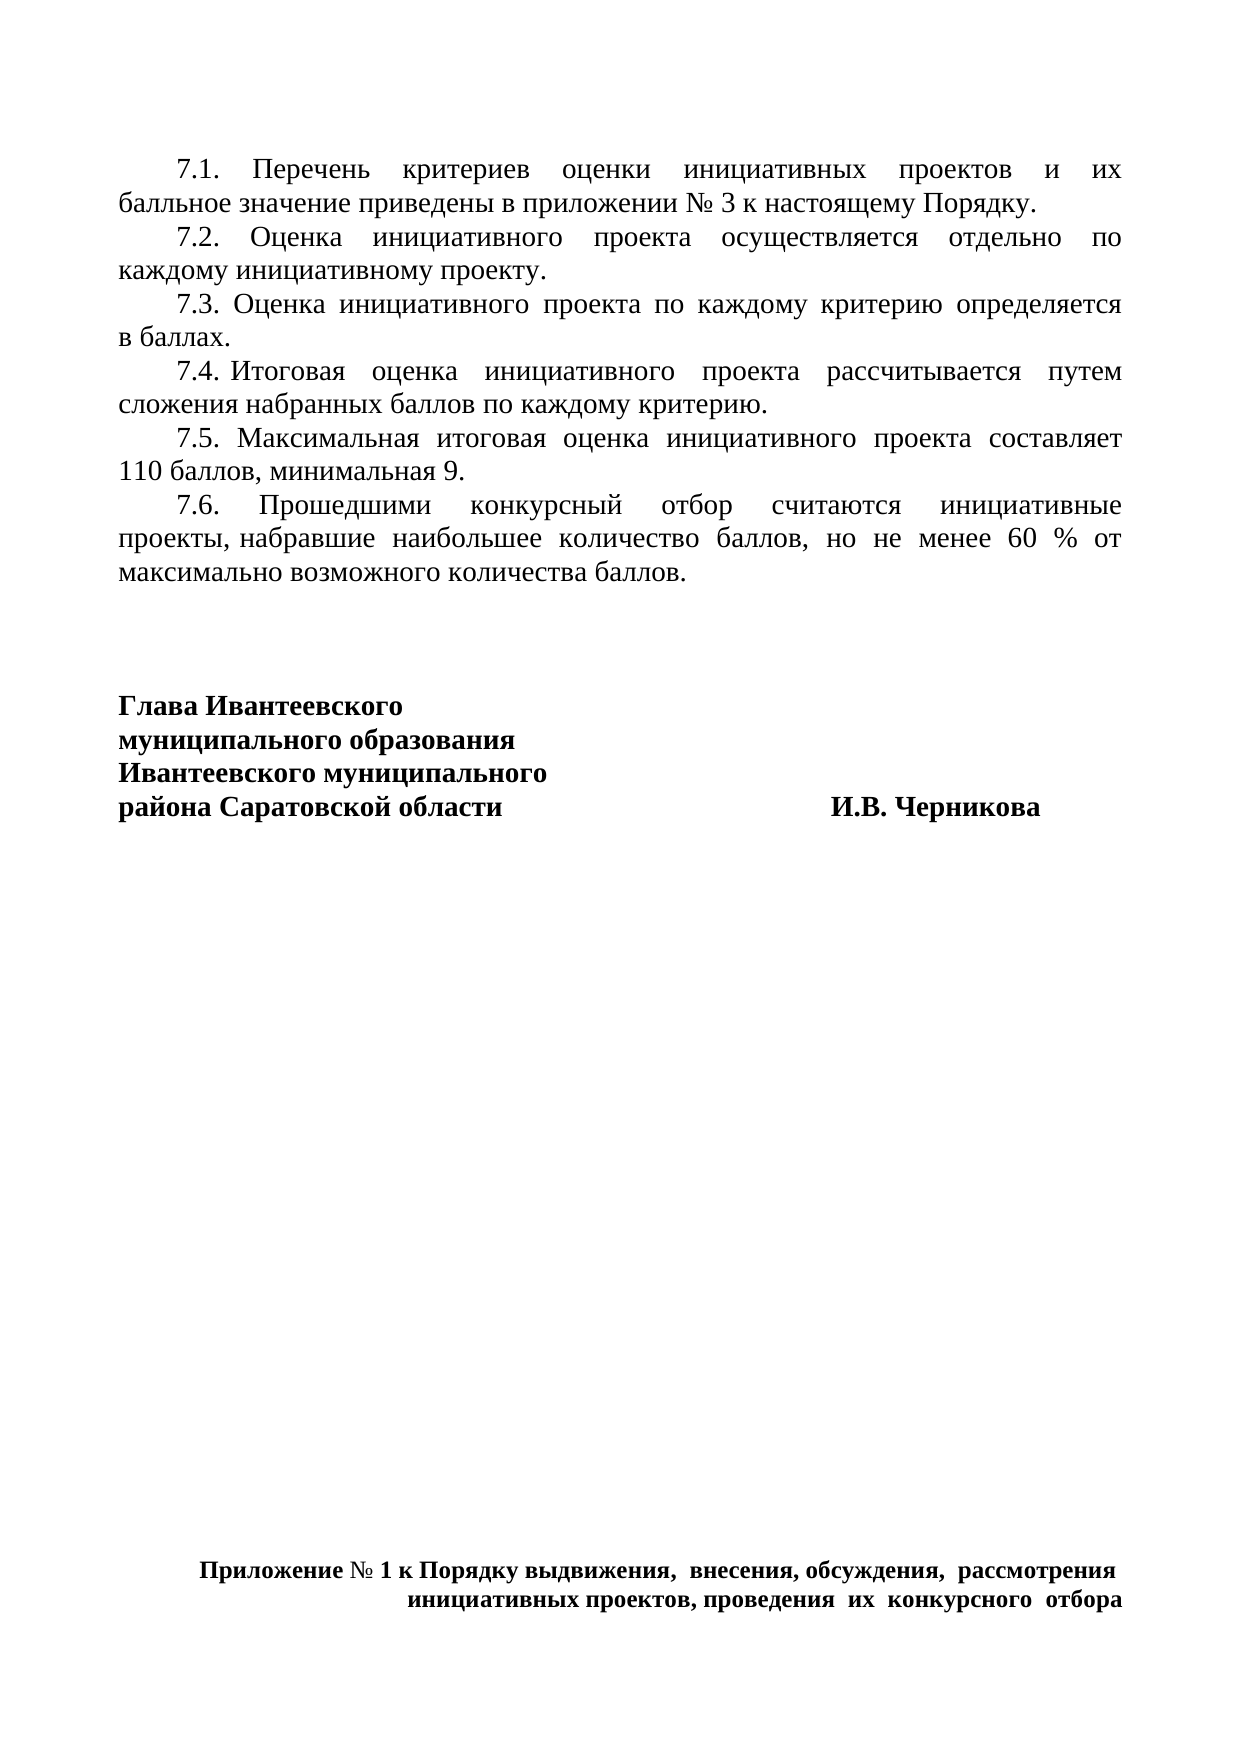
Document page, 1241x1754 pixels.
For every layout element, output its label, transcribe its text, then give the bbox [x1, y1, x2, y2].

text 7.5. Максимальная итоговая оценка инициативного проекта составляет 110 баллов, минимальная 9. [118, 420, 1122, 487]
subtitle района Саратовской области И.В. Черникова [118, 789, 1122, 822]
subtitle Ивантеевского муниципального [118, 755, 1122, 789]
text 7.4. Итоговая оценка инициативного проекта рассчитывается путем сложения набранных баллов по каждому критерию. [118, 353, 1122, 420]
text 7.3. Оценка инициативного проекта по каждому критерию определяется в баллах. [118, 286, 1122, 353]
text 7.1. Перечень критериев оценки инициативных проектов и их балльное значение приведены в приложении № 3 к настоящему Порядку. [118, 152, 1122, 219]
text 7.6. Прошедшими конкурсный отбор считаются инициативные проекты, набравшие наибольшее количество баллов, но не менее 60 % от максимально возможного количества баллов. [118, 487, 1122, 588]
text 7.2. Оценка инициативного проекта осуществляется отдельно по каждому инициативному проекту. [118, 219, 1122, 286]
subtitle муниципального образования [118, 722, 1122, 755]
subtitle Глава Ивантеевского [118, 688, 1122, 722]
text Приложение № 1 к Порядку выдвижения, внесения, обсуждения, рассмотрения инициативных проектов, проведения их конкурсного отбора [118, 1556, 1122, 1613]
